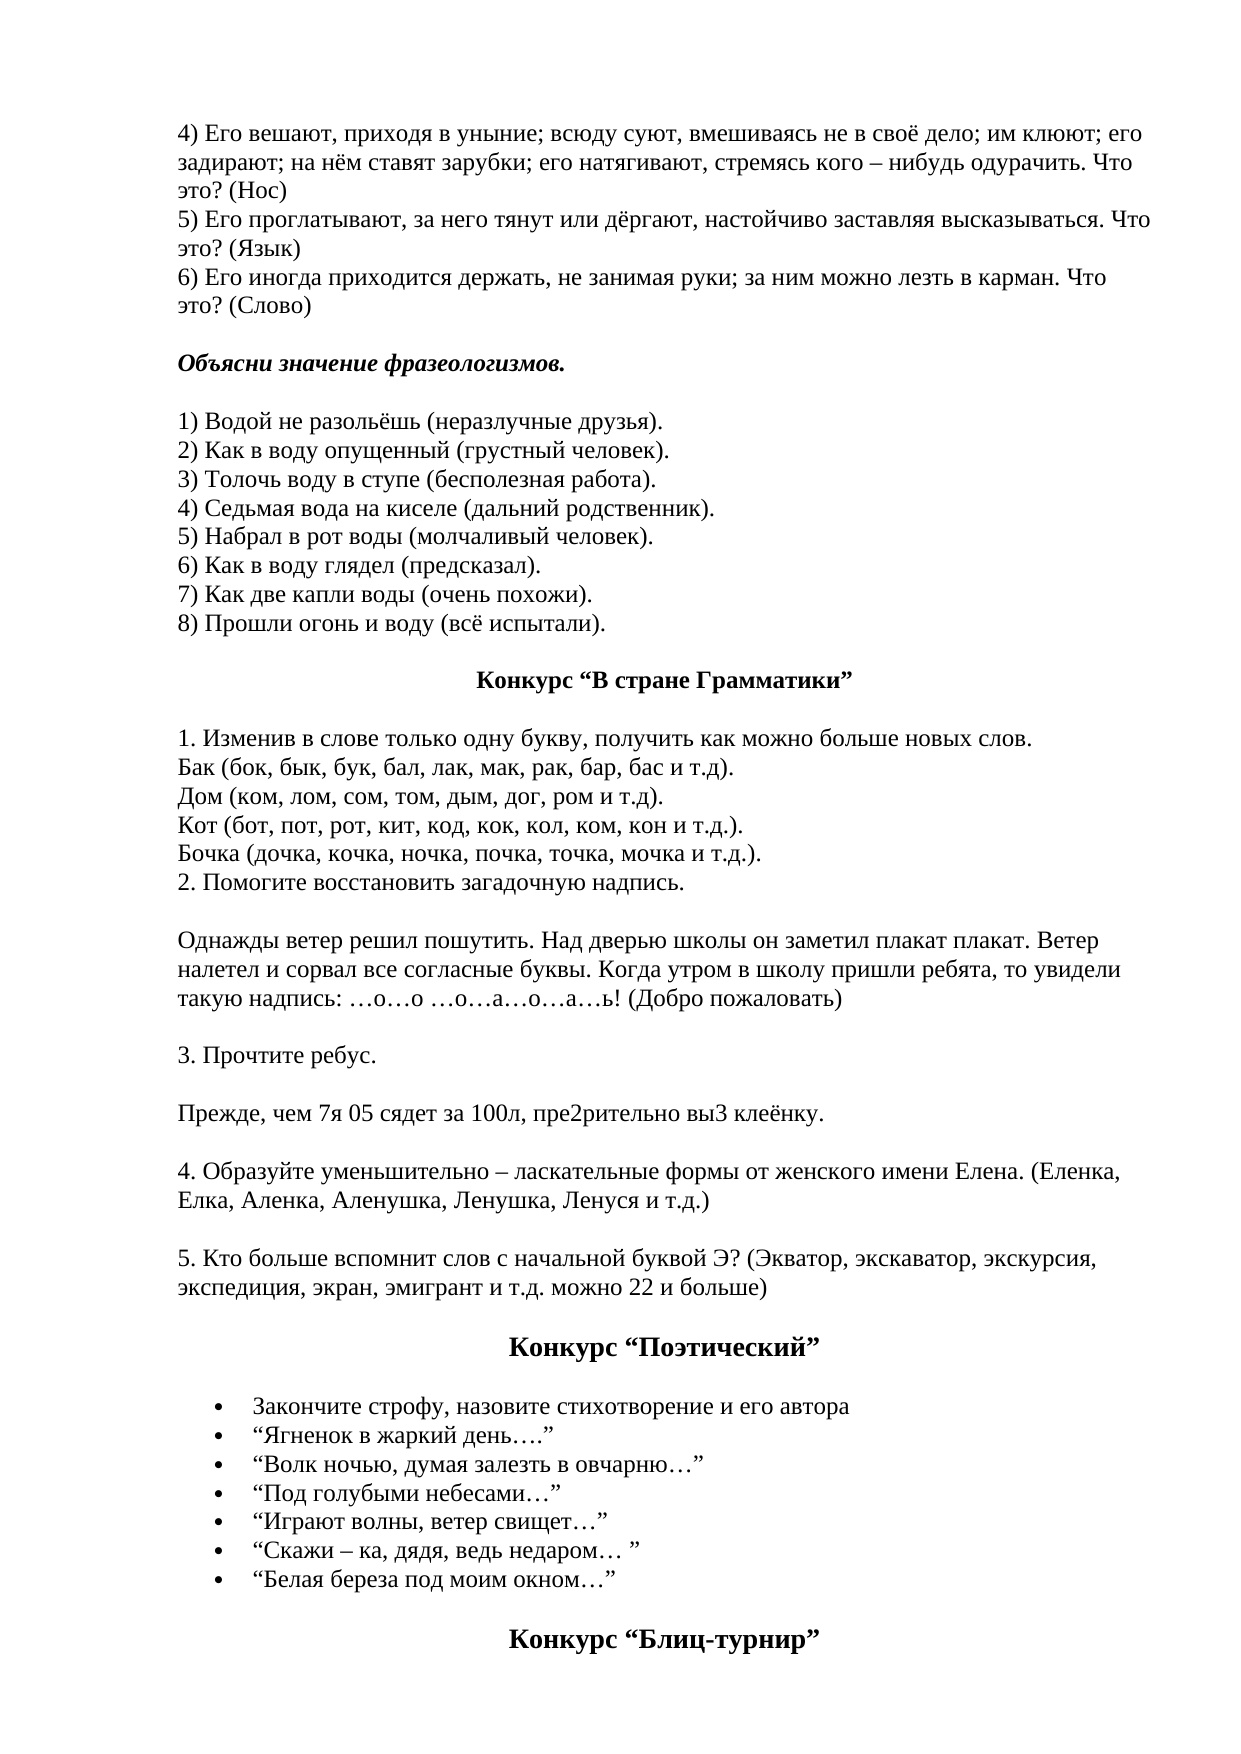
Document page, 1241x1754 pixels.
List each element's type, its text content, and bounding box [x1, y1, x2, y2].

text 4) Его вешают, приходя в уныние; всюду суют, вмешиваясь не в своё дело; им клюют; его задирают; на нём ставят зарубки; его натягивают, стремясь кого – нибудь одурачить. Что это? (Нос) [177, 118, 1152, 204]
text 4) Седьмая вода на киселе (дальний родственник). [177, 493, 1152, 521]
text 5) Набрал в рот воды (молчаливый человек). [177, 521, 1152, 550]
text 3) Толочь воду в ступе (бесполезная работа). [177, 464, 1152, 493]
text 4. Образуйте уменьшительно – ласкательные формы от женского имени Елена. (Еленка, Елка, Аленка, Аленушка, Ленушка, Ленуся и т.д.) [177, 1156, 1152, 1214]
list “Белая береза под моим окном…” [215, 1564, 1152, 1593]
text 5. Кто больше вспомнит слов с начальной буквой Э? (Экватор, экскаватор, экскурсия, экспедиция, экран, эмигрант и т.д. можно 22 и больше) [177, 1243, 1152, 1301]
list “Скажи – ка, дядя, ведь недаром… ” [215, 1535, 1152, 1564]
text Конкурс “Поэтический” [177, 1330, 1152, 1362]
text 2. Помогите восстановить загадочную надпись. [177, 867, 1152, 896]
text Бак (бок, бык, бук, бал, лак, мак, рак, бар, бас и т.д). [177, 752, 1152, 781]
text Бочка (дочка, кочка, ночка, почка, точка, мочка и т.д.). [177, 838, 1152, 867]
text 5) Его проглатывают, за него тянут или дёргают, настойчиво заставляя высказываться. Что это? (Язык) [177, 204, 1152, 262]
text Дом (ком, лом, сом, том, дым, дог, ром и т.д). [177, 781, 1152, 810]
text Объясни значение фразеологизмов. [177, 348, 1152, 377]
list “Под голубыми небесами…” [215, 1478, 1152, 1506]
text Кот (бот, пот, рот, кит, код, кок, кол, ком, кон и т.д.). [177, 810, 1152, 838]
text 8) Прошли огонь и воду (всё испытали). [177, 608, 1152, 636]
text 2) Как в воду опущенный (грустный человек). [177, 435, 1152, 464]
text Прежде, чем 7я 05 сядет за 100л, пре2рительно вы3 клеёнку. [177, 1098, 1152, 1127]
text 1. Изменив в слове только одну букву, получить как можно больше новых слов. [177, 723, 1152, 752]
text 6) Как в воду глядел (предсказал). [177, 550, 1152, 579]
text Конкурс “Блиц-турнир” [177, 1622, 1152, 1654]
text 7) Как две капли воды (очень похожи). [177, 579, 1152, 608]
text 1) Водой не разольёшь (неразлучные друзья). [177, 406, 1152, 435]
text Конкурс “В стране Грамматики” [177, 666, 1152, 694]
list “Ягненок в жаркий день….” [215, 1420, 1152, 1449]
list “Волк ночью, думая залезть в овчарню…” [215, 1449, 1152, 1478]
list Закончите строфу, назовите стихотворение и его автора [215, 1391, 1152, 1420]
text 3. Прочтите ребус. [177, 1041, 1152, 1069]
list “Играют волны, ветер свищет…” [215, 1506, 1152, 1535]
text 6) Его иногда приходится держать, не занимая руки; за ним можно лезть в карман. Что это? (Слово) [177, 262, 1152, 319]
text Однажды ветер решил пошутить. Над дверью школы он заметил плакат плакат. Ветер налетел и сорвал все согласные буквы. Когда утром в школу пришли ребята, то увидели такую надпись: …о…о …о…а…о…а…ь! (Добро пожаловать) [177, 925, 1152, 1011]
